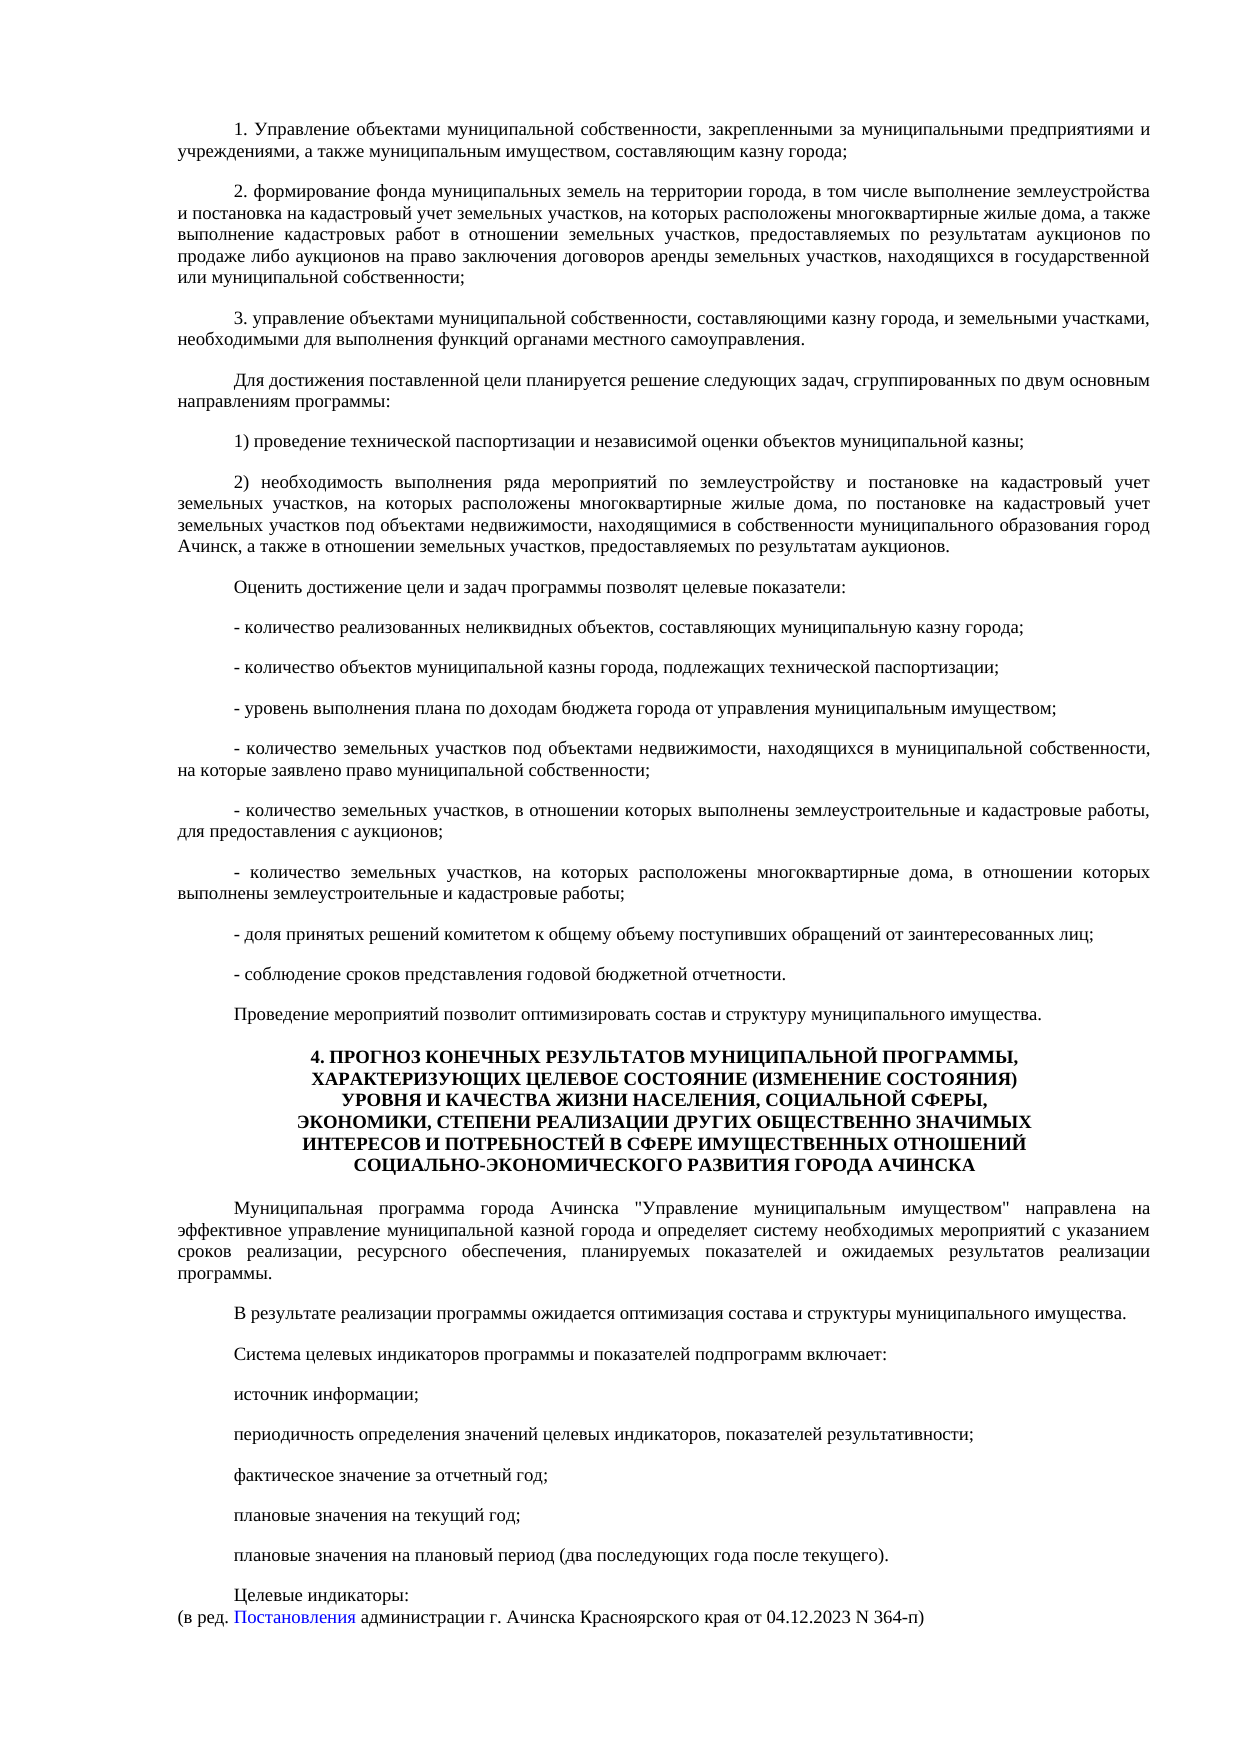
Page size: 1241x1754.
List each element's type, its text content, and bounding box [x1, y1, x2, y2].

text - количество земельных участков, на которых расположены многоквартирные дома, в отношении которых выполнены землеустроительные и кадастровые работы; [177, 861, 1152, 904]
text - количество объектов муниципальной казны города, подлежащих технической паспортизации; [177, 656, 1152, 678]
text Целевые индикаторы: [177, 1584, 1152, 1606]
title СОЦИАЛЬНО-ЭКОНОМИЧЕСКОГО РАЗВИТИЯ ГОРОДА АЧИНСКА [177, 1154, 1152, 1176]
text 2) необходимость выполнения ряда мероприятий по землеустройству и постановке на кадастровый учет земельных участков, на которых расположены многоквартирные жилые дома, по постановке на кадастровый учет земельных участков под объектами недвижимости, находящимися в собственности муниципального образования город Ачинск, а также в отношении земельных участков, предоставляемых по результатам аукционов. [177, 471, 1152, 557]
text плановые значения на текущий год; [177, 1504, 1152, 1525]
text - уровень выполнения плана по доходам бюджета города от управления муниципальным имуществом; [177, 697, 1152, 718]
text периодичность определения значений целевых индикаторов, показателей результативности; [177, 1423, 1152, 1445]
text Муниципальная программа города Ачинска "Управление муниципальным имуществом" направлена на эффективное управление муниципальной казной города и определяет систему необходимых мероприятий с указанием сроков реализации, ресурсного обеспечения, планируемых показателей и ожидаемых результатов реализации программы. [177, 1197, 1152, 1283]
text Проведение мероприятий позволит оптимизировать состав и структуру муниципального имущества. [177, 1003, 1152, 1025]
text В результате реализации программы ожидается оптимизация состава и структуры муниципального имущества. [177, 1302, 1152, 1324]
text - количество земельных участков, в отношении которых выполнены землеустроительные и кадастровые работы, для предоставления с аукционов; [177, 799, 1152, 842]
title ИНТЕРЕСОВ И ПОТРЕБНОСТЕЙ В СФЕРЕ ИМУЩЕСТВЕННЫХ ОТНОШЕНИЙ [177, 1132, 1152, 1154]
text (в ред. Постановления администрации г. Ачинска Красноярского края от 04.12.2023 N 364-п) [177, 1606, 1152, 1627]
text фактическое значение за отчетный год; [177, 1463, 1152, 1485]
text Для достижения поставленной цели планируется решение следующих задач, сгруппированных по двум основным направлениям программы: [177, 368, 1152, 412]
text - количество реализованных неликвидных объектов, составляющих муниципальную казну города; [177, 616, 1152, 637]
text Система целевых индикаторов программы и показателей подпрограмм включает: [177, 1342, 1152, 1364]
text источник информации; [177, 1383, 1152, 1404]
text 2. формирование фонда муниципальных земель на территории города, в том числе выполнение землеустройства и постановка на кадастровый учет земельных участков, на которых расположены многоквартирные жилые дома, а также выполнение кадастровых работ в отношении земельных участков, предоставляемых по результатам аукционов по продаже либо аукционов на право заключения договоров аренды земельных участков, находящихся в государственной или муниципальной собственности; [177, 180, 1152, 288]
text 1. Управление объектами муниципальной собственности, закрепленными за муниципальными предприятиями и учреждениями, а также муниципальным имуществом, составляющим казну города; [177, 118, 1152, 161]
title УРОВНЯ И КАЧЕСТВА ЖИЗНИ НАСЕЛЕНИЯ, СОЦИАЛЬНОЙ СФЕРЫ, [177, 1089, 1152, 1111]
text 1) проведение технической паспортизации и независимой оценки объектов муниципальной казны; [177, 430, 1152, 452]
text - соблюдение сроков представления годовой бюджетной отчетности. [177, 963, 1152, 984]
title ЭКОНОМИКИ, СТЕПЕНИ РЕАЛИЗАЦИИ ДРУГИХ ОБЩЕСТВЕННО ЗНАЧИМЫХ [177, 1111, 1152, 1132]
text плановые значения на плановый период (два последующих года после текущего). [177, 1544, 1152, 1566]
title ХАРАКТЕРИЗУЮЩИХ ЦЕЛЕВОЕ СОСТОЯНИЕ (ИЗМЕНЕНИЕ СОСТОЯНИЯ) [177, 1068, 1152, 1089]
text - доля принятых решений комитетом к общему объему поступивших обращений от заинтересованных лиц; [177, 922, 1152, 944]
text Оценить достижение цели и задач программы позволят целевые показатели: [177, 576, 1152, 597]
text 3. управление объектами муниципальной собственности, составляющими казну города, и земельными участками, необходимыми для выполнения функций органами местного самоуправления. [177, 307, 1152, 350]
title 4. ПРОГНОЗ КОНЕЧНЫХ РЕЗУЛЬТАТОВ МУНИЦИПАЛЬНОЙ ПРОГРАММЫ, [177, 1046, 1152, 1068]
text - количество земельных участков под объектами недвижимости, находящихся в муниципальной собственности, на которые заявлено право муниципальной собственности; [177, 737, 1152, 780]
